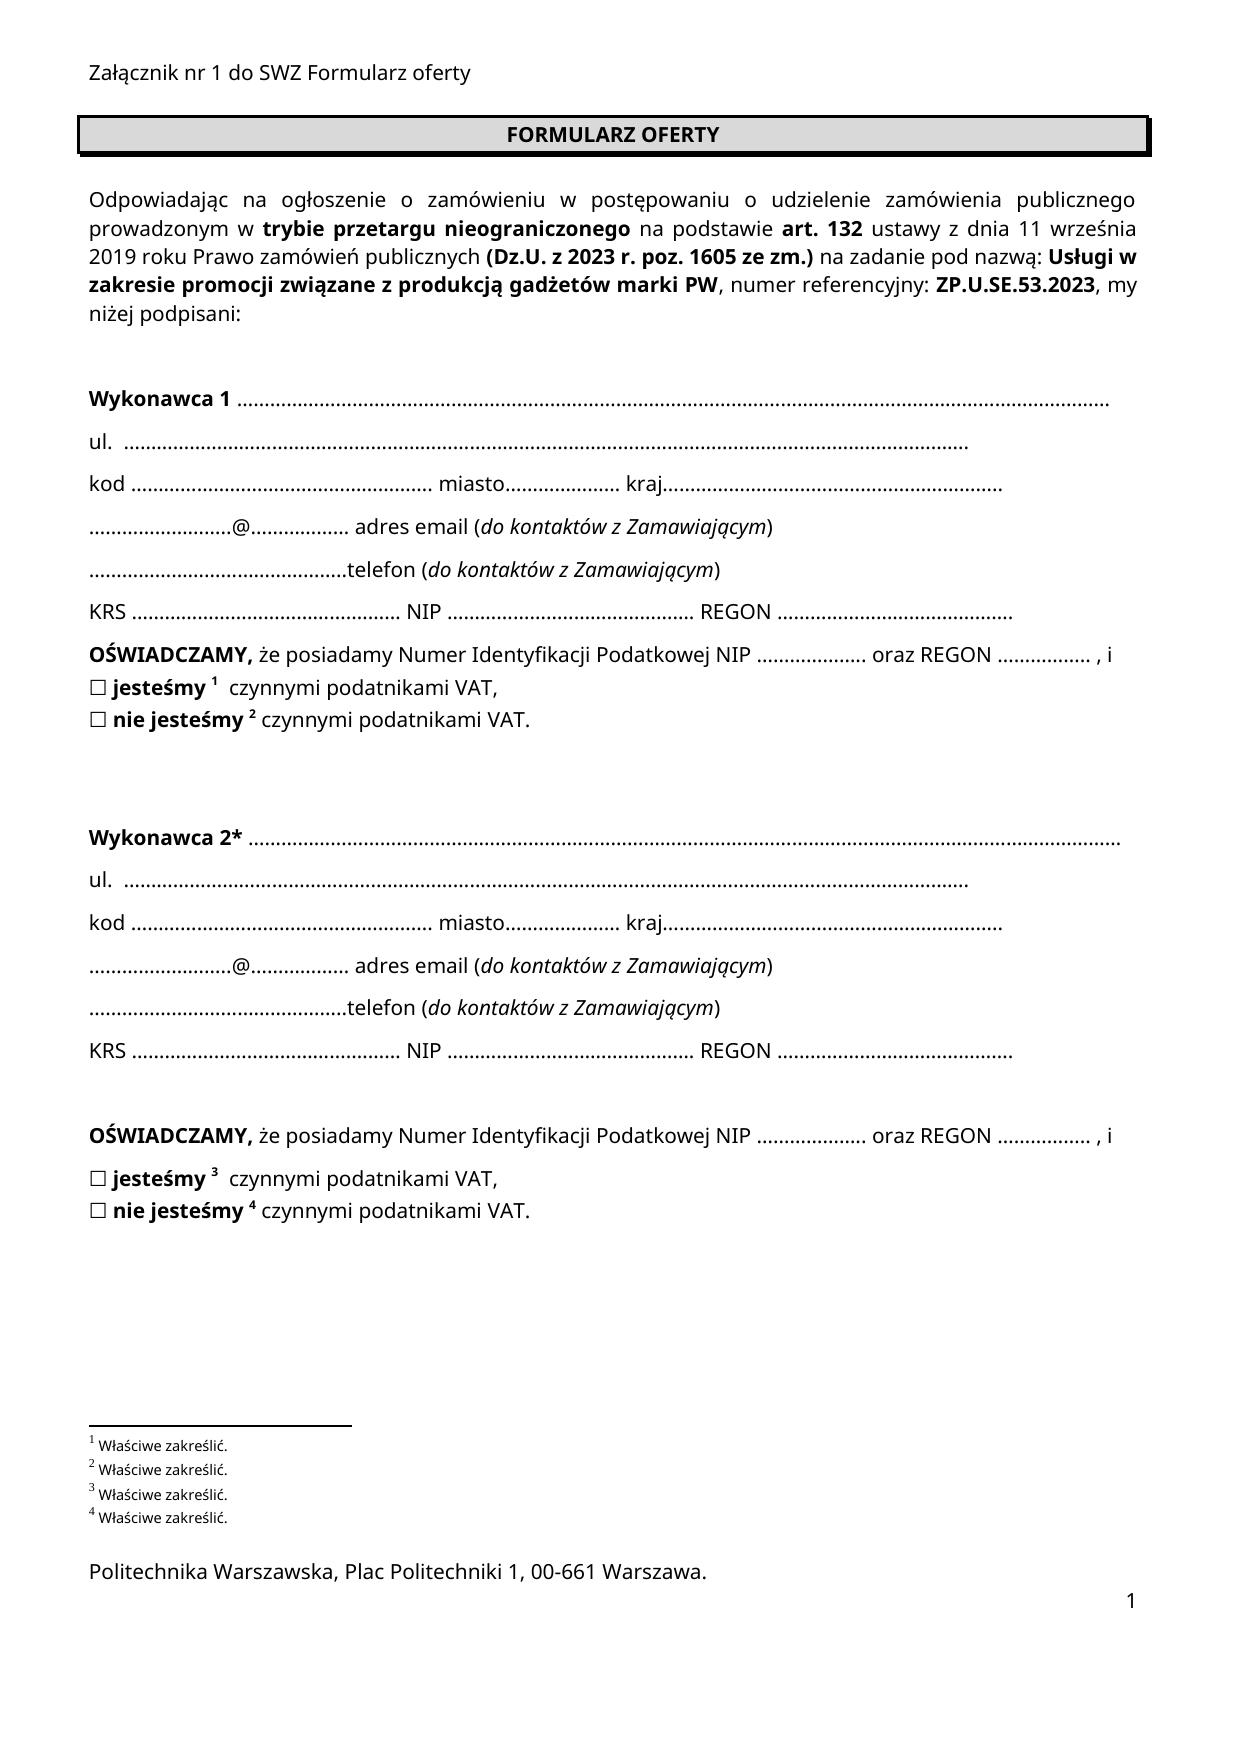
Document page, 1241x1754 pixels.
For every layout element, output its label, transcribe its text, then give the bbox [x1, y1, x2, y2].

text OŚWIADCZAMY, że posiadamy Numer Identyfikacji Podatkowej NIP ……………….. oraz REGON …………….. , i [89, 640, 1137, 668]
text ul. ………………………………………………………………………………………………………………………………………. [89, 427, 1137, 455]
text KRS ………………………………….……… NIP …………………..…………………. REGON ……………………………………. [89, 1036, 1137, 1064]
text nie jesteśmy czynnymi podatnikami VAT. [89, 705, 1137, 734]
text Wykonawca 1 …………………………………………………………………………………………………………………………………………… [89, 384, 1137, 413]
text Wykonawca 2* …………………………………………………………………………………………………………………………………………… [89, 823, 1137, 851]
text FORMULARZ OFERTY [80, 118, 1146, 151]
text ……………………..@……………… adres email (do kontaktów z Zamawiającym) [89, 951, 1137, 979]
text ul. ………………………………………………………………………………………………………………………………………. [89, 866, 1137, 894]
text Załącznik nr 1 do SWZ Formularz oferty [89, 58, 1137, 86]
text KRS ………………………………….……… NIP …………………..…………………. REGON ……………………………………. [89, 597, 1137, 626]
text ……………………..@……………… adres email (do kontaktów z Zamawiającym) [89, 512, 1137, 541]
text kod ………………………………………………. miasto………………… kraj…………………………………………………….. [89, 908, 1137, 937]
text nie jesteśmy czynnymi podatnikami VAT. [89, 1196, 1137, 1225]
text OŚWIADCZAMY, że posiadamy Numer Identyfikacji Podatkowej NIP ……………….. oraz REGON …………….. , i [89, 1121, 1137, 1150]
text ………………………………………..telefon (do kontaktów z Zamawiającym) [89, 555, 1137, 583]
text ………………………………………..telefon (do kontaktów z Zamawiającym) [89, 993, 1137, 1022]
text jesteśmy czynnymi podatnikami VAT, [89, 1164, 1137, 1192]
text jesteśmy czynnymi podatnikami VAT, [89, 673, 1137, 701]
text kod ………………………………………………. miasto………………… kraj…………………………………………………….. [89, 469, 1137, 498]
text Odpowiadając na ogłoszenie o zamówieniu w postępowaniu o udzielenie zamówienia publicznego prowadzonym w trybie przetargu nieograniczonego na podstawie art. 132 ustawy z dnia 11 września 2019 roku Prawo zamówień publicznych (Dz.U. z 2023 r. poz. 1605 ze zm.) na zadanie pod nazwą: Usługi w zakresie promocji związane z produkcją gadżetów marki PW, numer referencyjny: ZP.U.SE.53.2023, my niżej podpisani: [89, 185, 1137, 327]
